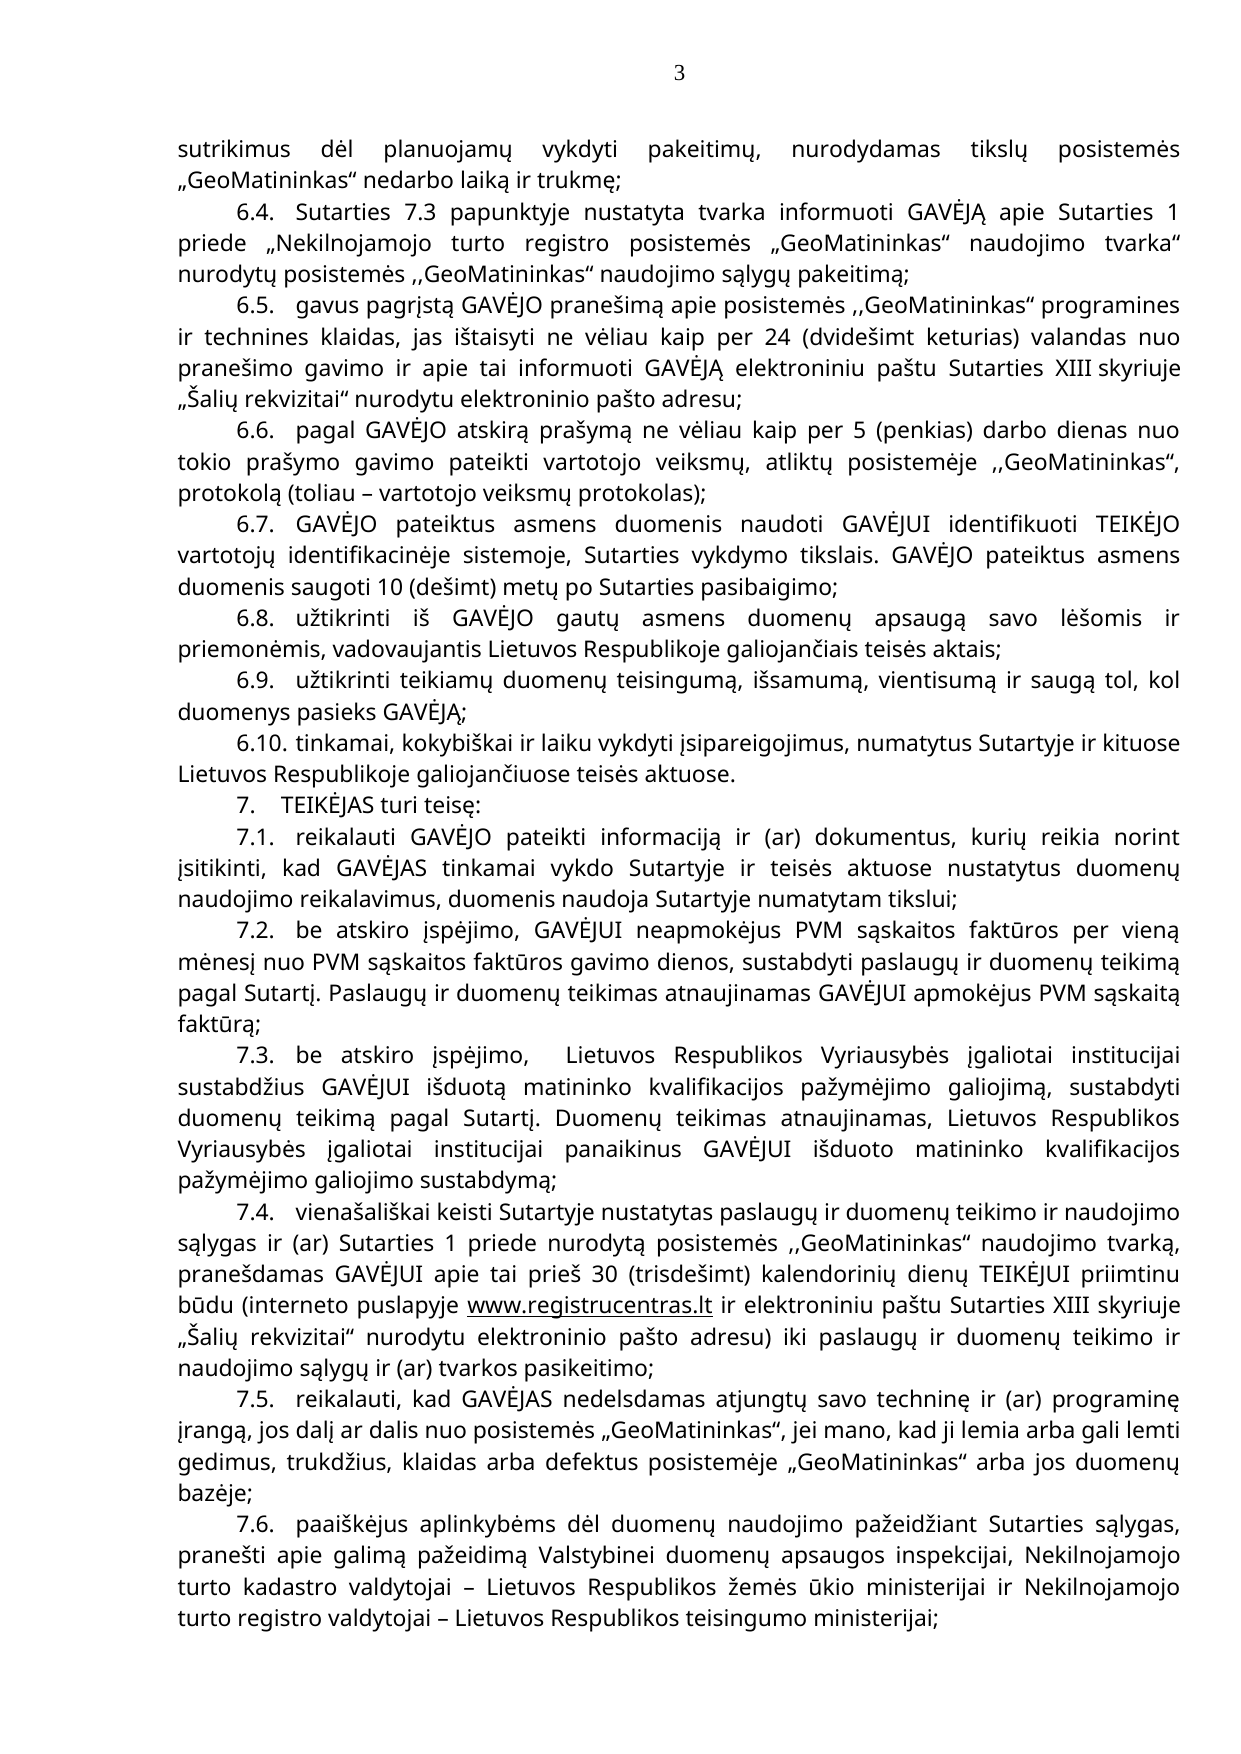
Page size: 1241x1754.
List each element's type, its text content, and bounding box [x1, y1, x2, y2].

list be atskiro įspėjimo, GAVĖJUI neapmokėjus PVM sąskaitos faktūros per vieną mėnesį nuo PVM sąskaitos faktūros gavimo dienos, sustabdyti paslaugų ir duomenų teikimą pagal Sutartį. Paslaugų ir duomenų teikimas atnaujinamas GAVĖJUI apmokėjus PVM sąskaitą faktūrą; [177, 914, 1181, 1039]
list Sutarties 7.3 papunktyje nustatyta tvarka informuoti GAVĖJĄ apie Sutarties 1 priede „Nekilnojamojo turto registro posistemės „GeoMatininkas“ naudojimo tvarka“ nurodytų posistemės ,,GeoMatininkas“ naudojimo sąlygų pakeitimą; [177, 195, 1181, 289]
list be atskiro įspėjimo, Lietuvos Respublikos Vyriausybės įgaliotai institucijai sustabdžius GAVĖJUI išduotą matininko kvalifikacijos pažymėjimo galiojimą, sustabdyti duomenų teikimą pagal Sutartį. Duomenų teikimas atnaujinamas, Lietuvos Respublikos Vyriausybės įgaliotai institucijai panaikinus GAVĖJUI išduoto matininko kvalifikacijos pažymėjimo galiojimo sustabdymą; [177, 1039, 1181, 1195]
list užtikrinti teikiamų duomenų teisingumą, išsamumą, vientisumą ir saugą tol, kol duomenys pasieks GAVĖJĄ; [177, 664, 1181, 727]
list gavus pagrįstą GAVĖJO pranešimą apie posistemės ,,GeoMatininkas“ programines ir technines klaidas, jas ištaisyti ne vėliau kaip per 24 (dvidešimt keturias) valandas nuo pranešimo gavimo ir apie tai informuoti GAVĖJĄ elektroniniu paštu Sutarties XIII skyriuje „Šalių rekvizitai“ nurodytu elektroninio pašto adresu; [177, 289, 1181, 414]
list vienašališkai keisti Sutartyje nustatytas paslaugų ir duomenų teikimo ir naudojimo sąlygas ir (ar) Sutarties 1 priede nurodytą posistemės ,,GeoMatininkas“ naudojimo tvarką, pranešdamas GAVĖJUI apie tai prieš 30 (trisdešimt) kalendorinių dienų TEIKĖJUI priimtinu būdu (interneto puslapyje www.registrucentras.lt ir elektroniniu paštu Sutarties XIII skyriuje „Šalių rekvizitai“ nurodytu elektroninio pašto adresu) iki paslaugų ir duomenų teikimo ir naudojimo sąlygų ir (ar) tvarkos pasikeitimo; [177, 1195, 1181, 1383]
list GAVĖJO pateiktus asmens duomenis naudoti GAVĖJUI identifikuoti TEIKĖJO vartotojų identifikacinėje sistemoje, Sutarties vykdymo tikslais. GAVĖJO pateiktus asmens duomenis saugoti 10 (dešimt) metų po Sutarties pasibaigimo; [177, 508, 1181, 602]
list reikalauti GAVĖJO pateikti informaciją ir (ar) dokumentus, kurių reikia norint įsitikinti, kad GAVĖJAS tinkamai vykdo Sutartyje ir teisės aktuose nustatytus duomenų naudojimo reikalavimus, duomenis naudoja Sutartyje numatytam tikslui; [177, 820, 1181, 914]
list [177, 133, 1181, 195]
list pagal GAVĖJO atskirą prašymą ne vėliau kaip per 5 (penkias) darbo dienas nuo tokio prašymo gavimo pateikti vartotojo veiksmų, atliktų posistemėje ,,GeoMatininkas“, protokolą (toliau – vartotojo veiksmų protokolas); [177, 414, 1181, 508]
list reikalauti, kad GAVĖJAS nedelsdamas atjungtų savo techninę ir (ar) programinę įrangą, jos dalį ar dalis nuo posistemės „GeoMatininkas“, jei mano, kad ji lemia arba gali lemti gedimus, trukdžius, klaidas arba defektus posistemėje „GeoMatininkas“ arba jos duomenų bazėje; [177, 1383, 1181, 1508]
list užtikrinti iš GAVĖJO gautų asmens duomenų apsaugą savo lėšomis ir priemonėmis, vadovaujantis Lietuvos Respublikoje galiojančiais teisės aktais; [177, 602, 1181, 664]
list paaiškėjus aplinkybėms dėl duomenų naudojimo pažeidžiant Sutarties sąlygas, pranešti apie galimą pažeidimą Valstybinei duomenų apsaugos inspekcijai, Nekilnojamojo turto kadastro valdytojai – Lietuvos Respublikos žemės ūkio ministerijai ir Nekilnojamojo turto registro valdytojai – Lietuvos Respublikos teisingumo ministerijai; [177, 1508, 1181, 1633]
list TEIKĖJAS turi teisę: [177, 789, 1181, 820]
list tinkamai, kokybiškai ir laiku vykdyti įsipareigojimus, numatytus Sutartyje ir kituose Lietuvos Respublikoje galiojančiuose teisės aktuose. [177, 727, 1181, 789]
